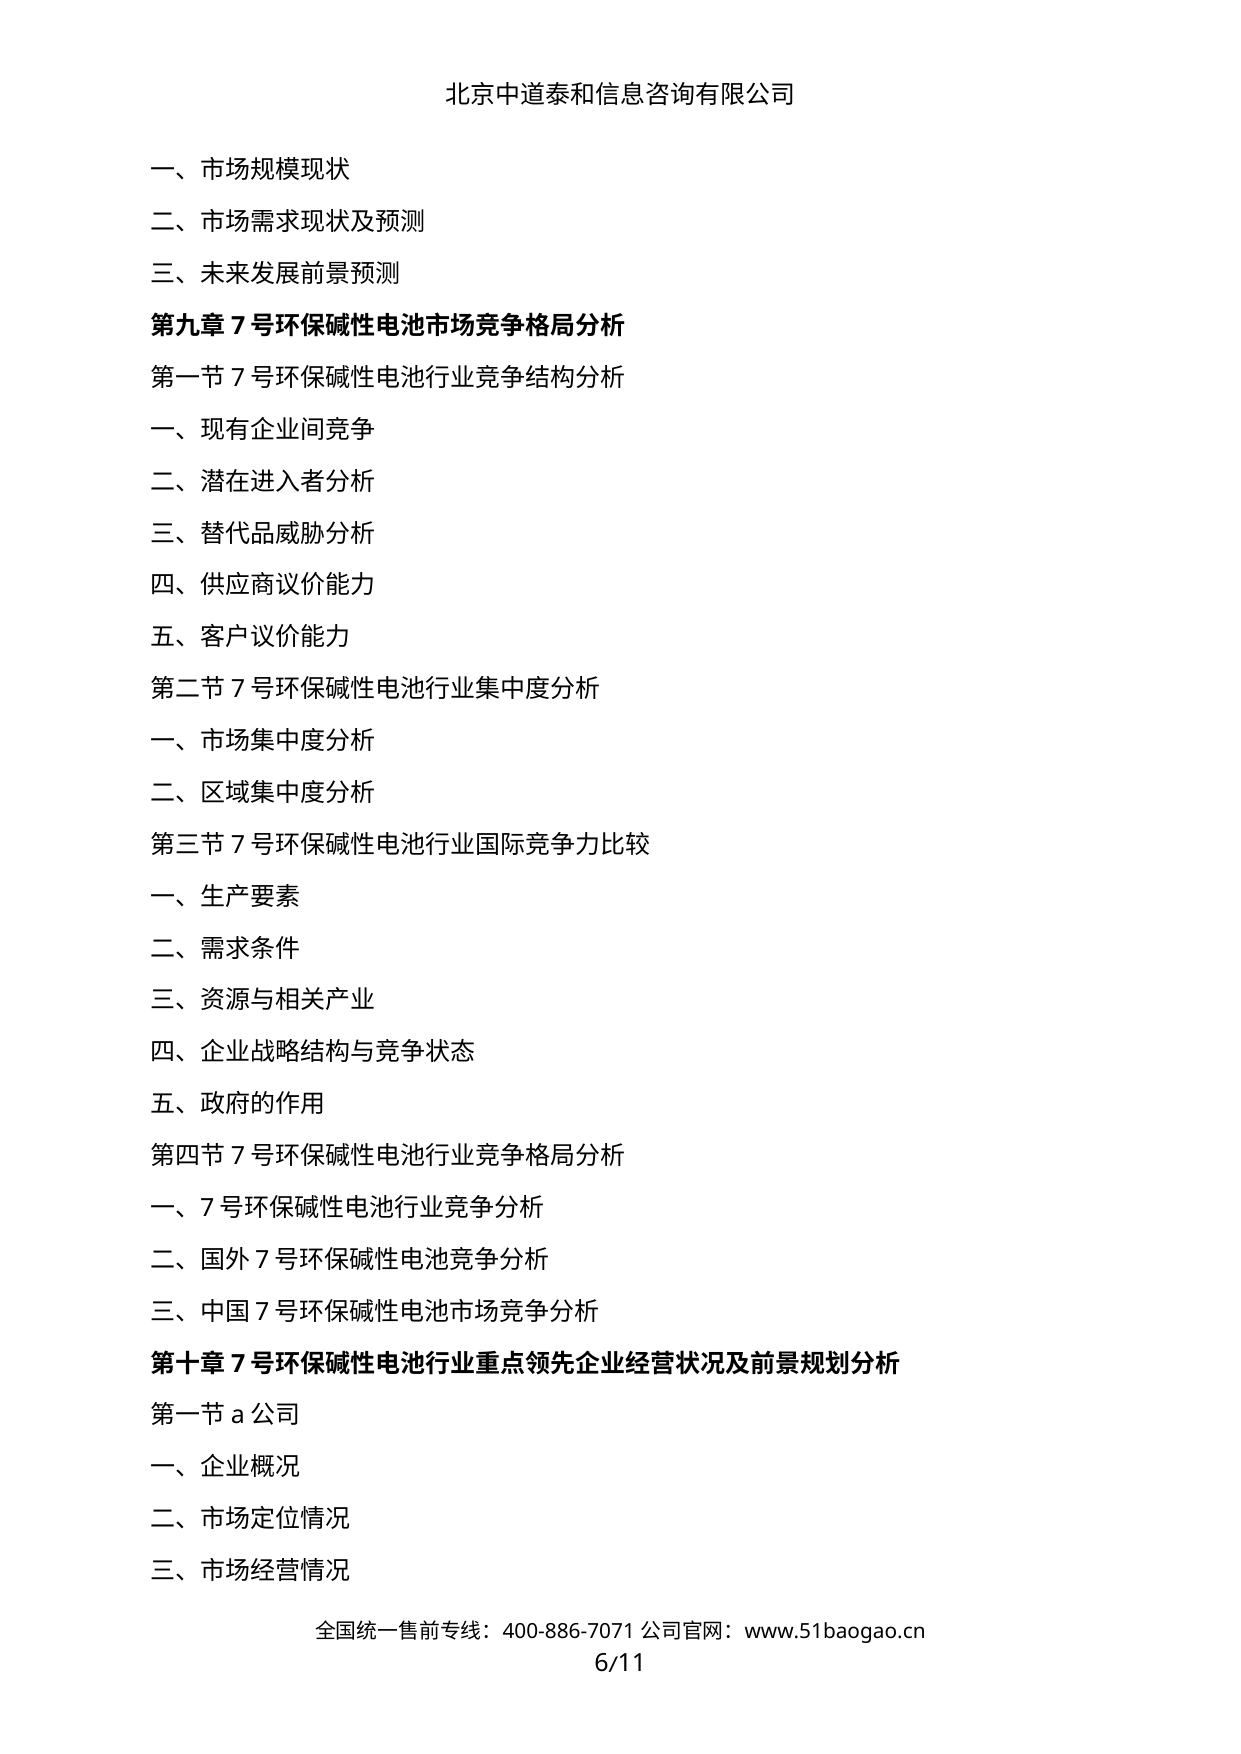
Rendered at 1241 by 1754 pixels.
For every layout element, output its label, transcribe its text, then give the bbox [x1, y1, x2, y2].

text 一、市场规模现状 [150, 150, 1090, 186]
text 第一节 7号环保碱性电池行业竞争结构分析 [150, 357, 1090, 394]
text 一、市场集中度分析 [150, 721, 1090, 757]
text 一、现有企业间竞争 [150, 409, 1090, 446]
text 二、需求条件 [150, 928, 1090, 964]
text 第三节 7号环保碱性电池行业国际竞争力比较 [150, 824, 1090, 861]
text 三、资源与相关产业 [150, 980, 1090, 1016]
text 一、7号环保碱性电池行业竞争分析 [150, 1187, 1090, 1224]
text 三、替代品威胁分析 [150, 513, 1090, 549]
text 一、生产要素 [150, 876, 1090, 912]
text 二、潜在进入者分析 [150, 461, 1090, 497]
text 第四节 7号环保碱性电池行业竞争格局分析 [150, 1136, 1090, 1172]
text 第一节 a公司 [150, 1395, 1090, 1431]
text 四、企业战略结构与竞争状态 [150, 1032, 1090, 1068]
text 二、区域集中度分析 [150, 772, 1090, 809]
text 一、企业概况 [150, 1447, 1090, 1483]
text 二、市场定位情况 [150, 1499, 1090, 1535]
text 五、客户议价能力 [150, 617, 1090, 653]
text 二、国外7号环保碱性电池竞争分析 [150, 1239, 1090, 1276]
text 二、市场需求现状及预测 [150, 202, 1090, 238]
text 三、中国7号环保碱性电池市场竞争分析 [150, 1291, 1090, 1327]
text 三、未来发展前景预测 [150, 254, 1090, 290]
text 第十章 7号环保碱性电池行业重点领先企业经营状况及前景规划分析 [150, 1343, 1090, 1379]
text 第二节 7号环保碱性电池行业集中度分析 [150, 669, 1090, 705]
text 四、供应商议价能力 [150, 565, 1090, 601]
text 五、政府的作用 [150, 1084, 1090, 1120]
text 三、市场经营情况 [150, 1551, 1090, 1587]
text 第九章 7号环保碱性电池市场竞争格局分析 [150, 306, 1090, 342]
